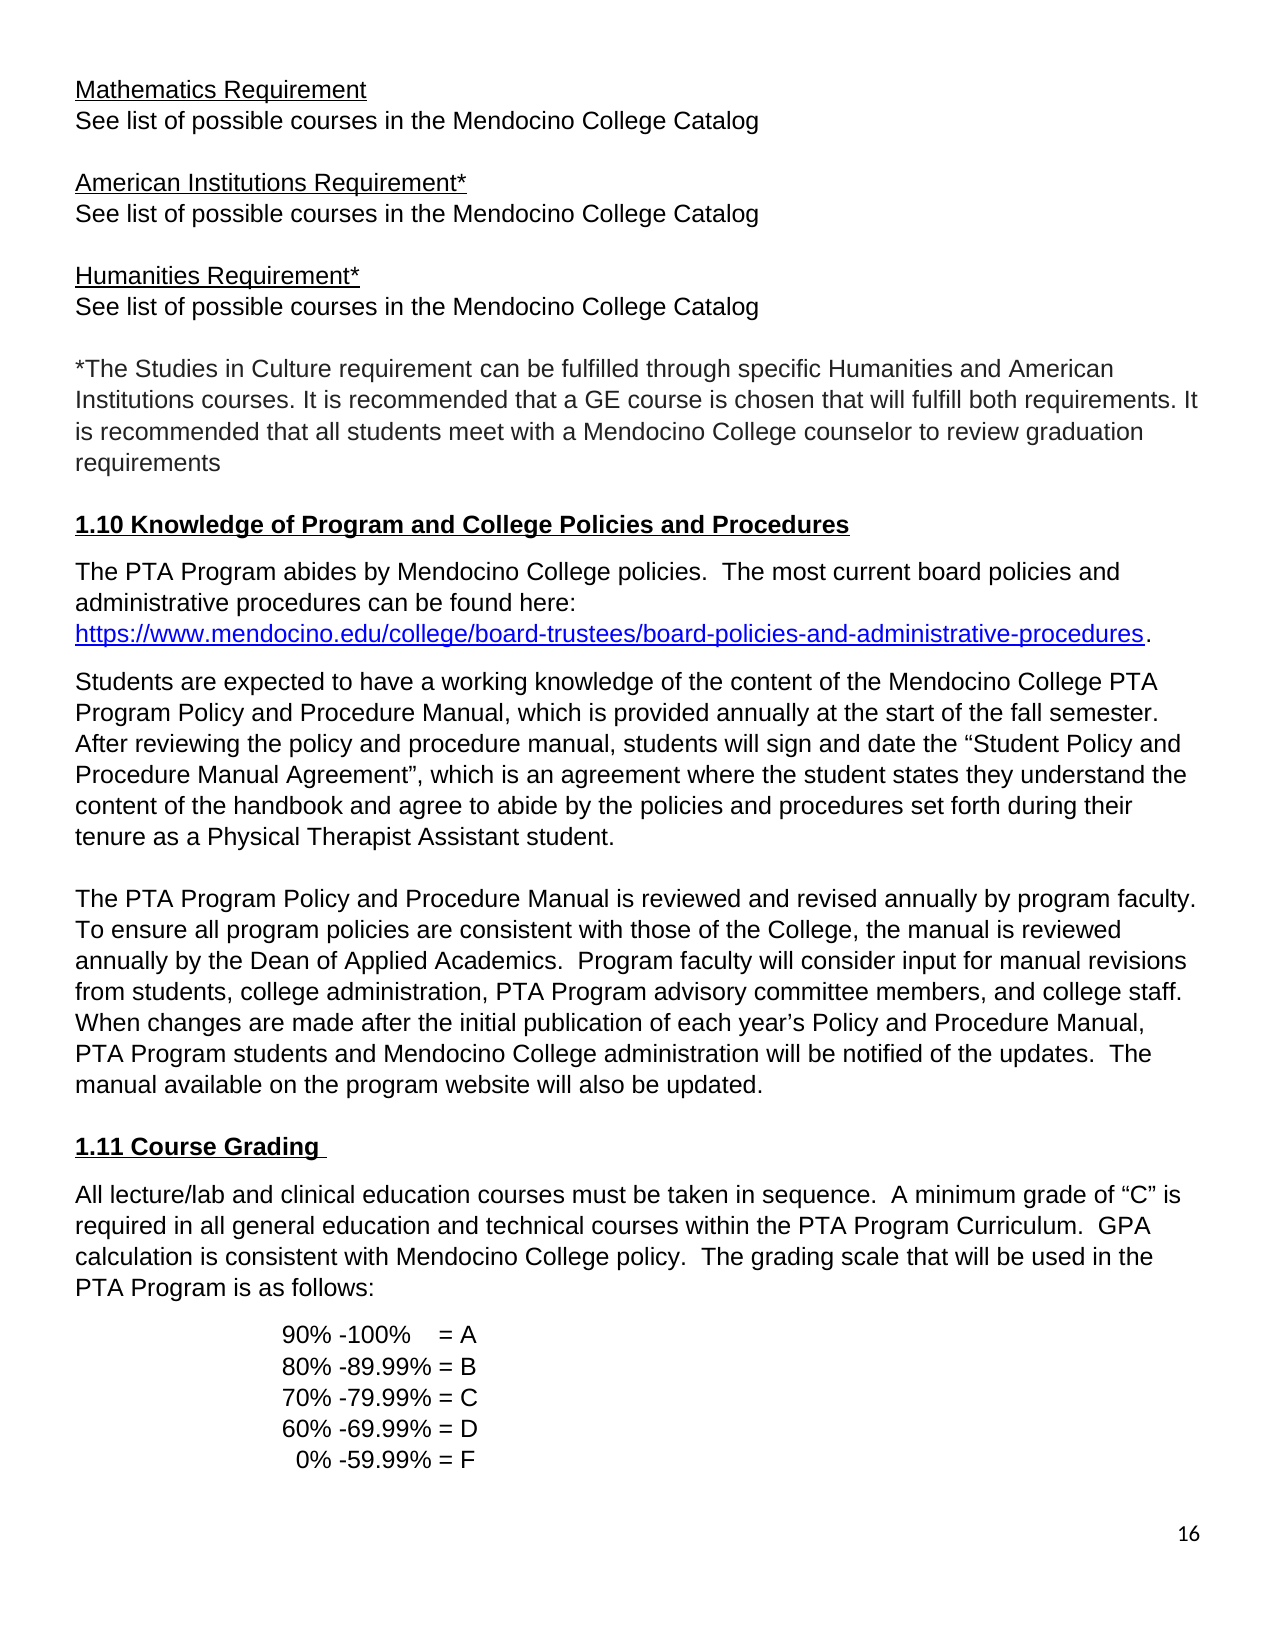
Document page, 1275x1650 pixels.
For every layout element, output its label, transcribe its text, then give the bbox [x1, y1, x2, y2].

text 0% -59.99% = F [150, 1444, 1200, 1473]
text See list of possible courses in the Mendocino College Catalog [75, 106, 1200, 135]
text 1.11 Course Grading [75, 1132, 1200, 1161]
text The PTA Program abides by Mendocino College policies. The most current board policies and administrative procedures can be found here: https://www.mendocino.edu/college/board-trustees/board-policies-and-administrative-procedures. [75, 557, 1200, 648]
text American Institutions Requirement* [75, 168, 1200, 197]
text All lecture/lab and clinical education courses must be taken in sequence. A minimum grade of “C” is required in all general education and technical courses within the PTA Program Curriculum. GPA calculation is consistent with Mendocino College policy. The grading scale that will be used in the PTA Program is as follows: [75, 1179, 1200, 1301]
text 70% -79.99% = C [150, 1382, 1200, 1411]
text 1.10 Knowledge of Program and College Policies and Procedures [75, 509, 1200, 538]
text 60% -69.99% = D [150, 1413, 1200, 1442]
text Students are expected to have a working knowledge of the content of the Mendocino College PTA Program Policy and Procedure Manual, which is provided annually at the start of the fall semester. After reviewing the policy and procedure manual, students will sign and date the “Student Policy and Procedure Manual Agreement”, which is an agreement where the student states they understand the content of the handbook and agree to abide by the policies and procedures set forth during their tenure as a Physical Therapist Assistant student. [75, 667, 1200, 851]
text Mathematics Requirement [75, 75, 1200, 104]
text *The Studies in Culture requirement can be fulfilled through specific Humanities and American Institutions courses. It is recommended that a GE course is chosen that will fulfill both requirements. It is recommended that all students meet with a Mendocino College counselor to review graduation requirements [75, 354, 1200, 476]
text See list of possible courses in the Mendocino College Catalog [75, 292, 1200, 321]
text The PTA Program Policy and Procedure Manual is reviewed and revised annually by program faculty. To ensure all program policies are consistent with those of the College, the manual is reviewed annually by the Dean of Applied Academics. Program faculty will consider input for manual revisions from students, college administration, PTA Program advisory committee members, and college staff. When changes are made after the initial publication of each year’s Policy and Procedure Manual, PTA Program students and Mendocino College administration will be notified of the updates. The manual available on the program website will also be updated. [75, 883, 1200, 1098]
text 90% -100% = A [75, 1320, 1200, 1349]
text See list of possible courses in the Mendocino College Catalog [75, 199, 1200, 228]
text 80% -89.99% = B [150, 1351, 1200, 1380]
text Humanities Requirement* [75, 261, 1200, 290]
